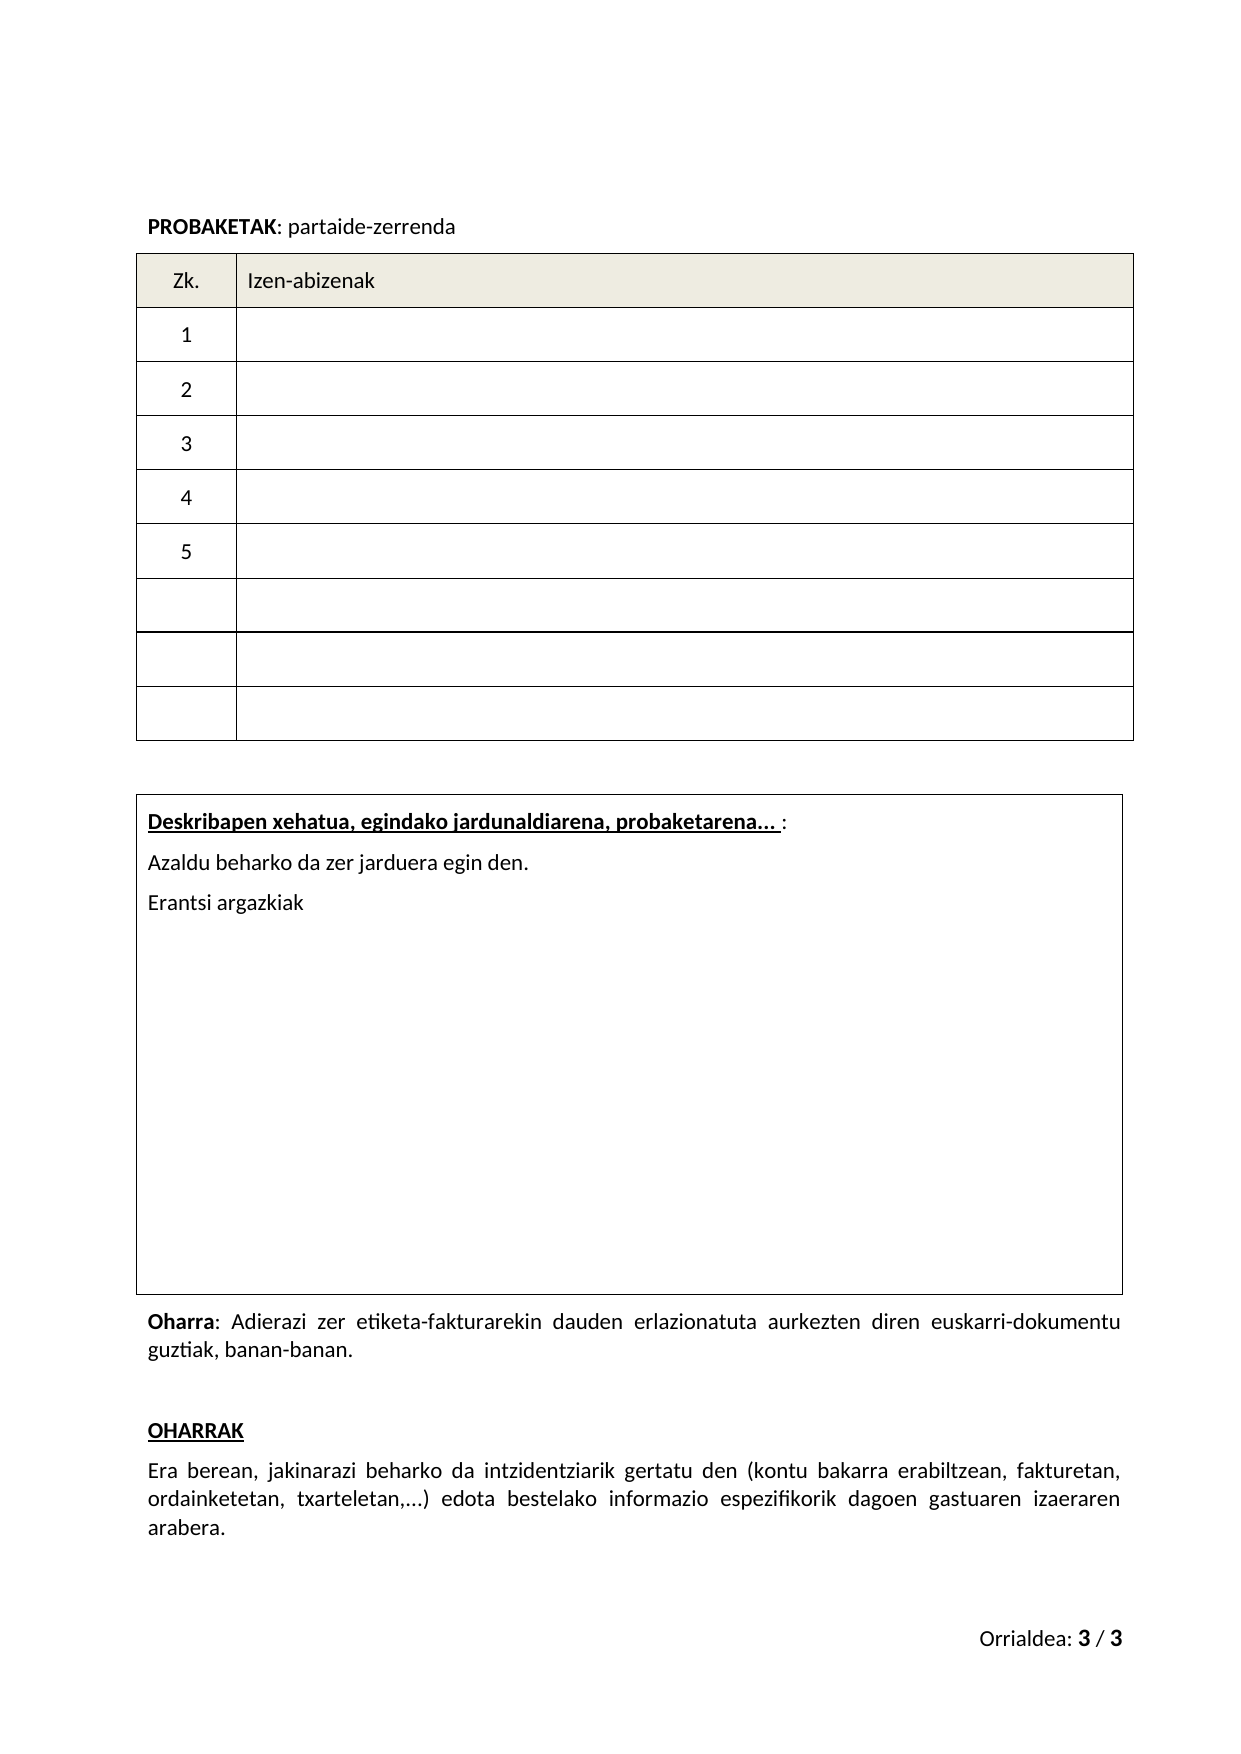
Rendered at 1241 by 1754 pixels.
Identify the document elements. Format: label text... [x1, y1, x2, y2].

table_cell [137, 687, 236, 739]
table_cell 3 [137, 416, 236, 469]
table_cell 4 [137, 470, 236, 523]
table_cell [237, 633, 1133, 686]
table_header Izen-abizenak [237, 254, 1133, 307]
text Era berean, jakinarazi beharko da intzidentziarik gertatu den (kontu bakarra erabiltzean, fakturetan, ordainketetan, txarteletan,...) edota bestelako informazio espezifikorik dagoen gastuaren izaeraren arabera. [148, 1457, 1122, 1541]
table_cell [237, 687, 1133, 739]
text OHARRAK [148, 1416, 1122, 1444]
table_cell [137, 579, 236, 631]
table_cell 1 [137, 308, 236, 361]
table_header Zk. [137, 254, 236, 307]
table_cell [237, 416, 1133, 469]
table_cell 2 [137, 362, 236, 415]
text Oharra: Adierazi zer etiketa-fakturarekin dauden erlazionatuta aurkezten diren euskarri-dokumentu guztiak, banan-banan. [148, 1307, 1122, 1363]
text PROBAKETAK: partaide-zerrenda [148, 212, 1122, 241]
table_cell 5 [137, 524, 236, 577]
table_cell [237, 362, 1133, 415]
table_cell [137, 633, 236, 686]
table_cell [237, 308, 1133, 361]
table_cell [237, 470, 1133, 523]
table_cell [237, 524, 1133, 577]
table_cell [237, 579, 1133, 631]
table_header Deskribapen xehatua, egindako jardunaldiarena, probaketarena... : Azaldu beharko da zer jarduera egin den. Erantsi argazkiak [137, 795, 1122, 1293]
